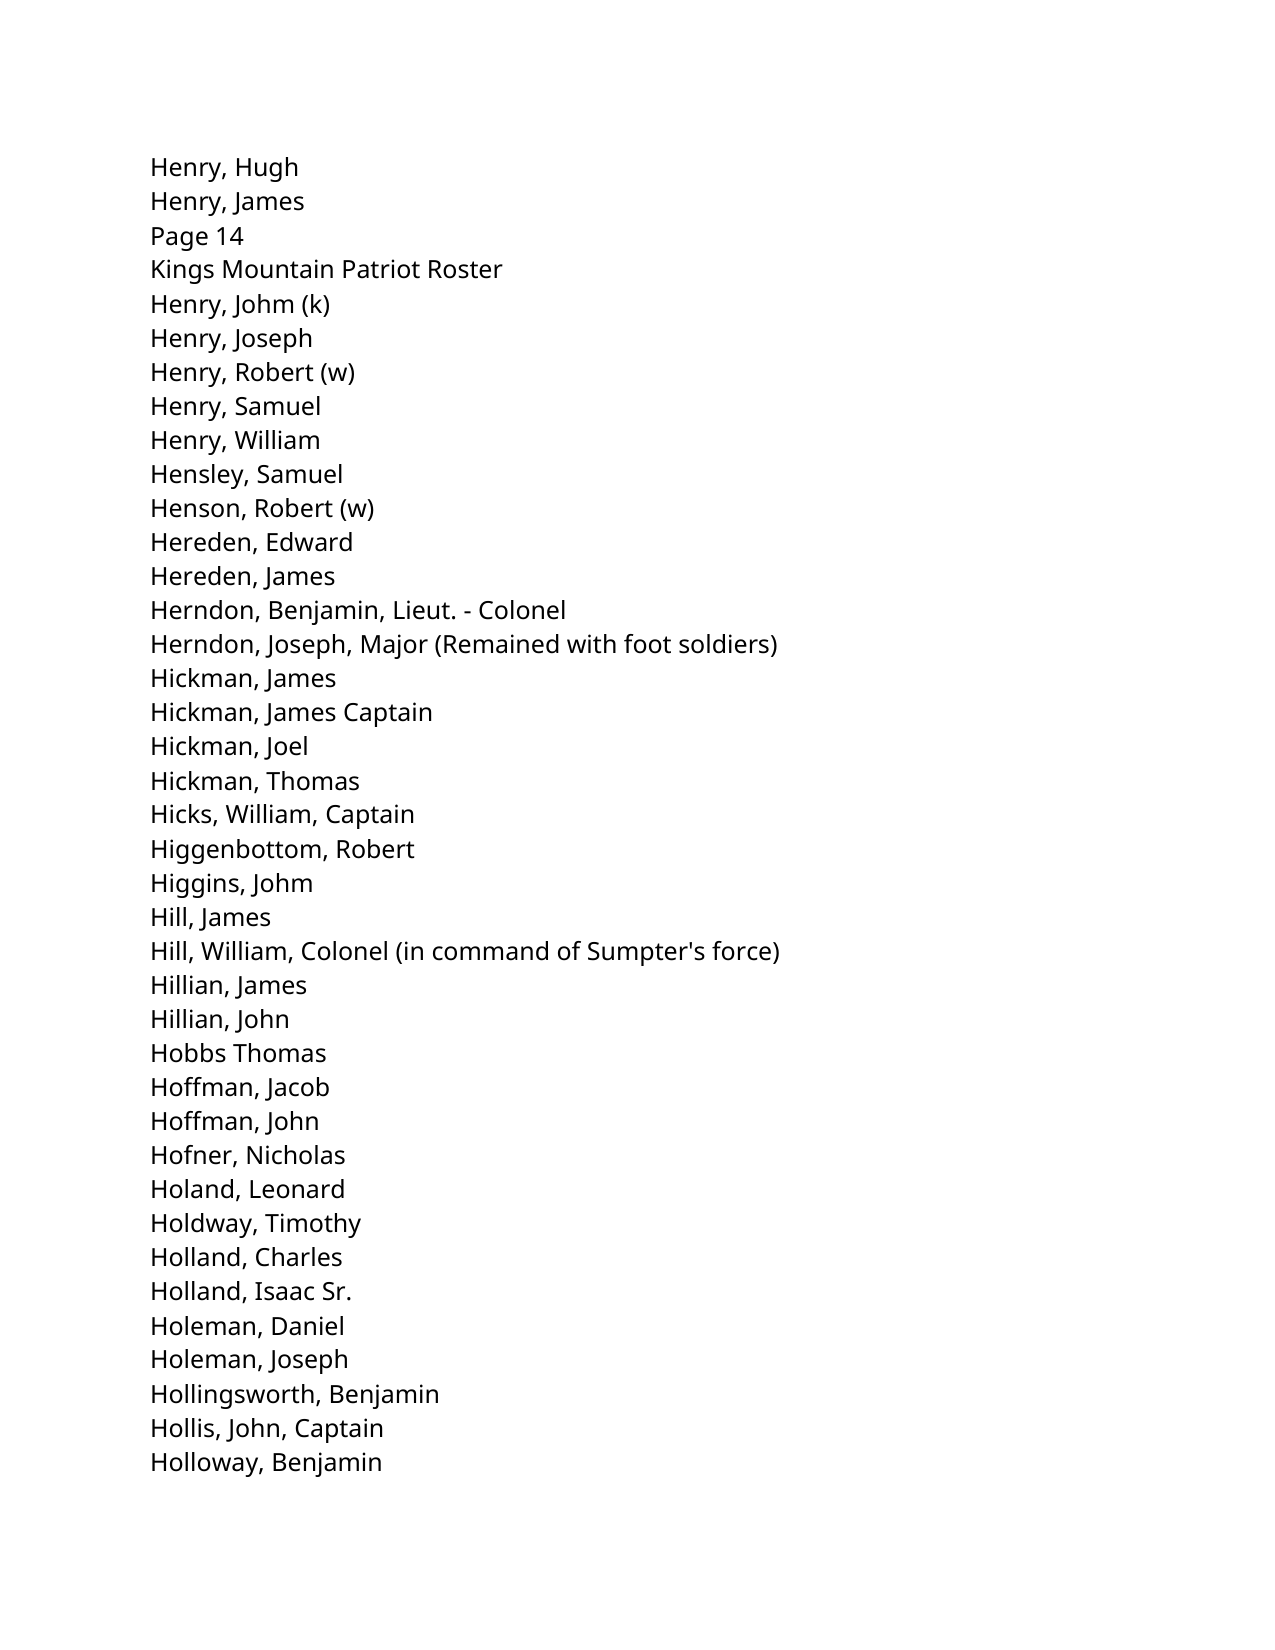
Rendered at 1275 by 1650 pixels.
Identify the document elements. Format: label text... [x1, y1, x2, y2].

text Hereden, Edward [150, 525, 1125, 559]
text Holeman, Daniel [150, 1308, 1125, 1342]
text Hickman, Joel [150, 729, 1125, 763]
text Henry, Johm (k) [150, 286, 1125, 320]
text Hollis, John, Captain [150, 1410, 1125, 1444]
text Hill, William, Colonel (in command of Sumpter's force) [150, 933, 1125, 967]
text Hickman, Thomas [150, 763, 1125, 797]
text Hoffman, Jacob [150, 1070, 1125, 1104]
text Hillian, James [150, 967, 1125, 1002]
text Henry, Robert (w) [150, 354, 1125, 388]
text Herndon, Benjamin, Lieut. - Colonel [150, 593, 1125, 627]
text Higgins, Johm [150, 865, 1125, 899]
text Henson, Robert (w) [150, 491, 1125, 525]
text Holdway, Timothy [150, 1206, 1125, 1240]
text Hickman, James [150, 661, 1125, 695]
text Hollingsworth, Benjamin [150, 1376, 1125, 1410]
text Herndon, Joseph, Major (Remained with foot soldiers) [150, 627, 1125, 661]
text Higgenbottom, Robert [150, 831, 1125, 865]
text Holand, Leonard [150, 1172, 1125, 1206]
text Henry, Hugh [150, 150, 1125, 184]
text Kings Mountain Patriot Roster [150, 252, 1125, 286]
text Holloway, Benjamin [150, 1444, 1125, 1478]
text Hensley, Samuel [150, 457, 1125, 491]
text Hillian, John [150, 1002, 1125, 1036]
text Henry, Joseph [150, 320, 1125, 354]
text Holland, Isaac Sr. [150, 1274, 1125, 1308]
text Holeman, Joseph [150, 1342, 1125, 1376]
text Holland, Charles [150, 1240, 1125, 1274]
text Hoffman, John [150, 1104, 1125, 1138]
text Hickman, James Captain [150, 695, 1125, 729]
text Henry, Samuel [150, 388, 1125, 422]
text Hereden, James [150, 559, 1125, 593]
text Hicks, William, Captain [150, 797, 1125, 831]
text Henry, James [150, 184, 1125, 218]
text Hobbs Thomas [150, 1036, 1125, 1070]
text Henry, William [150, 422, 1125, 457]
text Hofner, Nicholas [150, 1138, 1125, 1172]
text Page 14 [150, 218, 1125, 252]
text Hill, James [150, 899, 1125, 933]
